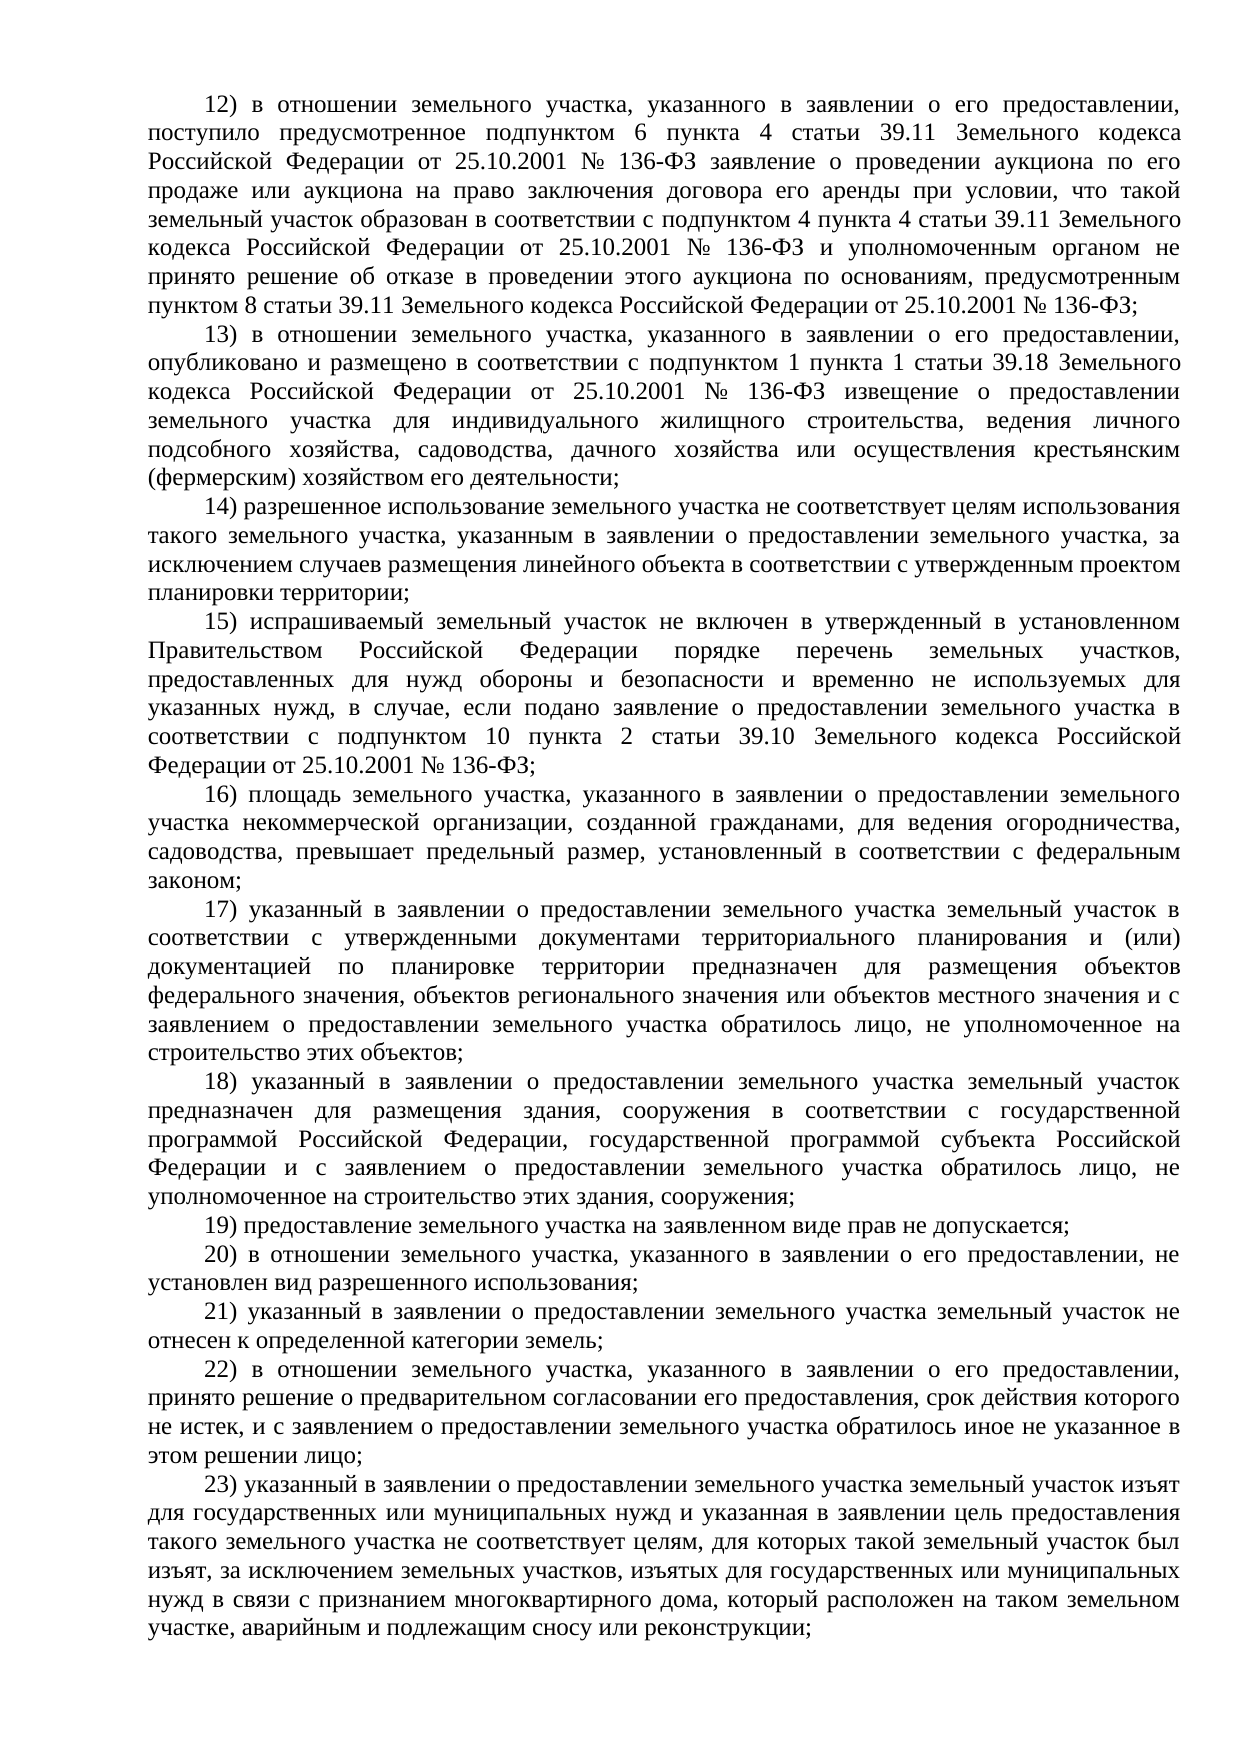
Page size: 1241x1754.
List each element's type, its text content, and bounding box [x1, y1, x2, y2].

text 12) в отношении земельного участка, указанного в заявлении о его предоставлении, поступило предусмотренное подпунктом 6 пункта 4 статьи 39.11 Земельного кодекса Российской Федерации от 25.10.2001 № 136-ФЗ заявление о проведении аукциона по его продаже или аукциона на право заключения договора его аренды при условии, что такой земельный участок образован в соответствии с подпунктом 4 пункта 4 статьи 39.11 Земельного кодекса Российской Федерации от 25.10.2001 № 136-ФЗ и уполномоченным органом не принято решение об отказе в проведении этого аукциона по основаниям, предусмотренным пунктом 8 статьи 39.11 Земельного кодекса Российской Федерации от 25.10.2001 № 136-ФЗ; [148, 89, 1181, 319]
text 13) в отношении земельного участка, указанного в заявлении о его предоставлении, опубликовано и размещено в соответствии с подпунктом 1 пункта 1 статьи 39.18 Земельного кодекса Российской Федерации от 25.10.2001 № 136-ФЗ извещение о предоставлении земельного участка для индивидуального жилищного строительства, ведения личного подсобного хозяйства, садоводства, дачного хозяйства или осуществления крестьянским (фермерским) хозяйством его деятельности; [148, 319, 1181, 491]
text 15) испрашиваемый земельный участок не включен в утвержденный в установленном Правительством Российской Федерации порядке перечень земельных участков, предоставленных для нужд обороны и безопасности и временно не используемых для указанных нужд, в случае, если подано заявление о предоставлении земельного участка в соответствии с подпунктом 10 пункта 2 статьи 39.10 Земельного кодекса Российской Федерации от 25.10.2001 № 136-ФЗ; [148, 606, 1181, 779]
text 20) в отношении земельного участка, указанного в заявлении о его предоставлении, не установлен вид разрешенного использования; [148, 1239, 1181, 1296]
text 23) указанный в заявлении о предоставлении земельного участка земельный участок изъят для государственных или муниципальных нужд и указанная в заявлении цель предоставления такого земельного участка не соответствует целям, для которых такой земельный участок был изъят, за исключением земельных участков, изъятых для государственных или муниципальных нужд в связи с признанием многоквартирного дома, который расположен на таком земельном участке, аварийным и подлежащим сносу или реконструкции; [148, 1469, 1181, 1641]
text 14) разрешенное использование земельного участка не соответствует целям использования такого земельного участка, указанным в заявлении о предоставлении земельного участка, за исключением случаев размещения линейного объекта в соответствии с утвержденным проектом планировки территории; [148, 491, 1181, 606]
text 19) предоставление земельного участка на заявленном виде прав не допускается; [148, 1210, 1181, 1239]
text 17) указанный в заявлении о предоставлении земельного участка земельный участок в соответствии с утвержденными документами территориального планирования и (или) документацией по планировке территории предназначен для размещения объектов федерального значения, объектов регионального значения или объектов местного значения и с заявлением о предоставлении земельного участка обратилось лицо, не уполномоченное на строительство этих объектов; [148, 894, 1181, 1066]
text 22) в отношении земельного участка, указанного в заявлении о его предоставлении, принято решение о предварительном согласовании его предоставления, срок действия которого не истек, и с заявлением о предоставлении земельного участка обратилось иное не указанное в этом решении лицо; [148, 1354, 1181, 1469]
text 16) площадь земельного участка, указанного в заявлении о предоставлении земельного участка некоммерческой организации, созданной гражданами, для ведения огородничества, садоводства, превышает предельный размер, установленный в соответствии с федеральным законом; [148, 779, 1181, 894]
text 21) указанный в заявлении о предоставлении земельного участка земельный участок не отнесен к определенной категории земель; [148, 1296, 1181, 1354]
text 18) указанный в заявлении о предоставлении земельного участка земельный участок предназначен для размещения здания, сооружения в соответствии с государственной программой Российской Федерации, государственной программой субъекта Российской Федерации и с заявлением о предоставлении земельного участка обратилось лицо, не уполномоченное на строительство этих здания, сооружения; [148, 1066, 1181, 1210]
